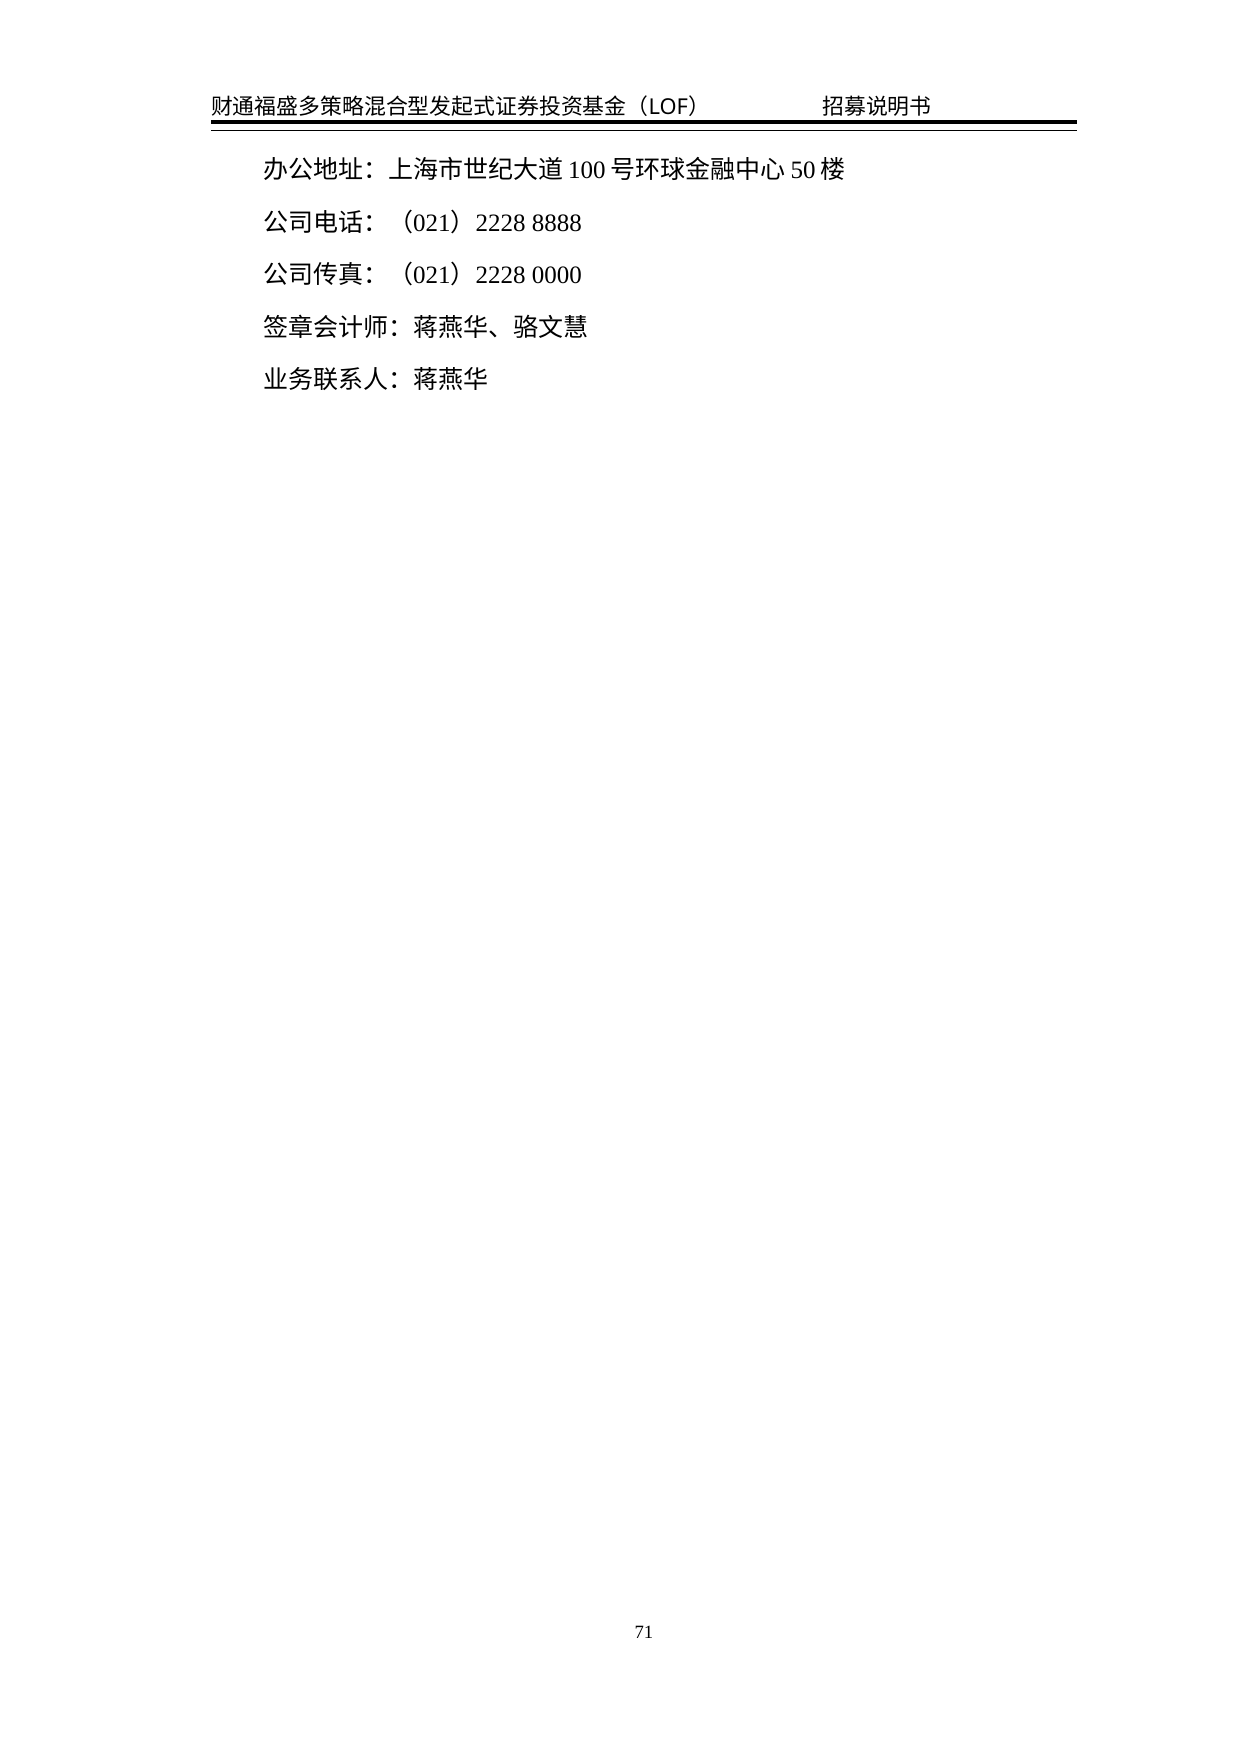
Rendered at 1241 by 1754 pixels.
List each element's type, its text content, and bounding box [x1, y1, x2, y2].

text 办公地址：上海市世纪大道100号环球金融中心50楼 [211, 150, 1077, 186]
text 签章会计师：蒋燕华、骆文慧 [211, 307, 1077, 344]
text 公司电话：（021）2228 8888 [211, 202, 1077, 239]
text 业务联系人：蒋燕华 [211, 360, 1077, 396]
text 公司传真：（021）2228 0000 [211, 255, 1077, 291]
